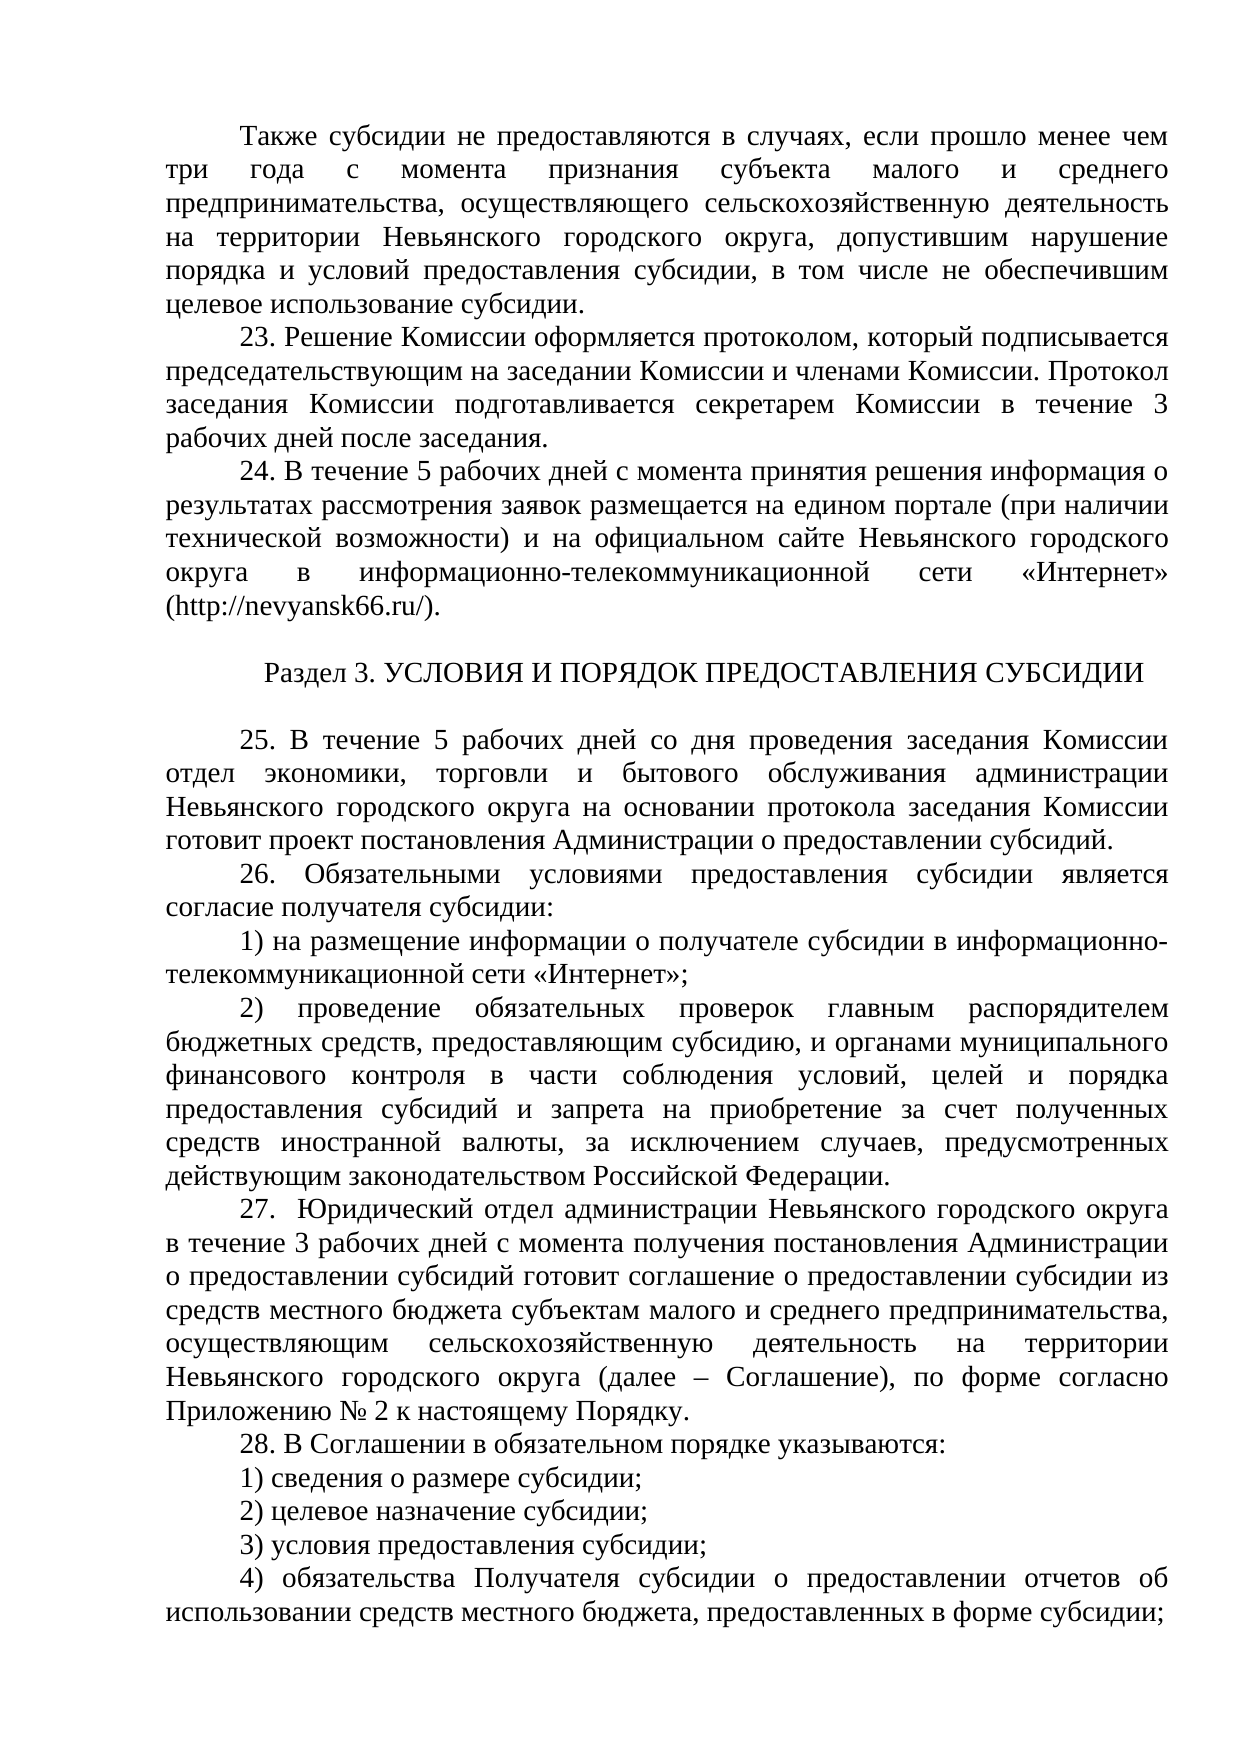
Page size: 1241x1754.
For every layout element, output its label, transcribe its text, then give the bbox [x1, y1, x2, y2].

text 25. В течение 5 рабочих дней со дня проведения заседания Комиссии отдел экономики, торговли и бытового обслуживания администрации Невьянского городского округа на основании протокола заседания Комиссии готовит проект постановления Администрации о предоставлении субсидий. [165, 722, 1169, 856]
text 1) сведения о размере субсидии; [165, 1460, 1169, 1493]
text 26. Обязательными условиями предоставления субсидии является согласие получателя субсидии: [165, 856, 1169, 923]
text 23. Решение Комиссии оформляется протоколом, который подписывается председательствующим на заседании Комиссии и членами Комиссии. Протокол заседания Комиссии подготавливается секретарем Комиссии в течение 3 рабочих дней после заседания. [165, 319, 1169, 453]
text Также субсидии не предоставляются в случаях, если прошло менее чем три года с момента признания субъекта малого и среднего предпринимательства, осуществляющего сельскохозяйственную деятельность на территории Невьянского городского округа, допустившим нарушение порядка и условий предоставления субсидии, в том числе не обеспечившим целевое использование субсидии. [165, 118, 1169, 319]
text 3) условия предоставления субсидии; [165, 1527, 1169, 1560]
text 27. Юридический отдел администрации Невьянского городского округа в течение 3 рабочих дней с момента получения постановления Администрации о предоставлении субсидий готовит соглашение о предоставлении субсидии из средств местного бюджета субъектам малого и среднего предпринимательства, осуществляющим сельскохозяйственную деятельность на территории Невьянского городского округа (далее – Соглашение), по форме согласно Приложению № 2 к настоящему Порядку. [165, 1191, 1169, 1426]
text 1) на размещение информации о получателе субсидии в информационно-телекоммуникационной сети «Интернет»; [165, 923, 1169, 990]
text 4) обязательства Получателя субсидии о предоставлении отчетов об использовании средств местного бюджета, предоставленных в форме субсидии; [165, 1560, 1169, 1627]
text 2) целевое назначение субсидии; [165, 1493, 1169, 1527]
text 24. В течение 5 рабочих дней с момента принятия решения информация о результатах рассмотрения заявок размещается на едином портале (при наличии технической возможности) и на официальном сайте Невьянского городского округа в информационно-телекоммуникационной сети «Интернет» (http://nevyansk66.ru/). [165, 453, 1169, 621]
text 28. В Соглашении в обязательном порядке указываются: [165, 1426, 1169, 1460]
text Раздел 3. УСЛОВИЯ И ПОРЯДОК ПРЕДОСТАВЛЕНИЯ СУБСИДИИ [165, 655, 1169, 688]
text 2) проведение обязательных проверок главным распорядителем бюджетных средств, предоставляющим субсидию, и органами муниципального финансового контроля в части соблюдения условий, целей и порядка предоставления субсидий и запрета на приобретение за счет полученных средств иностранной валюты, за исключением случаев, предусмотренных действующим законодательством Российской Федерации. [165, 990, 1169, 1191]
